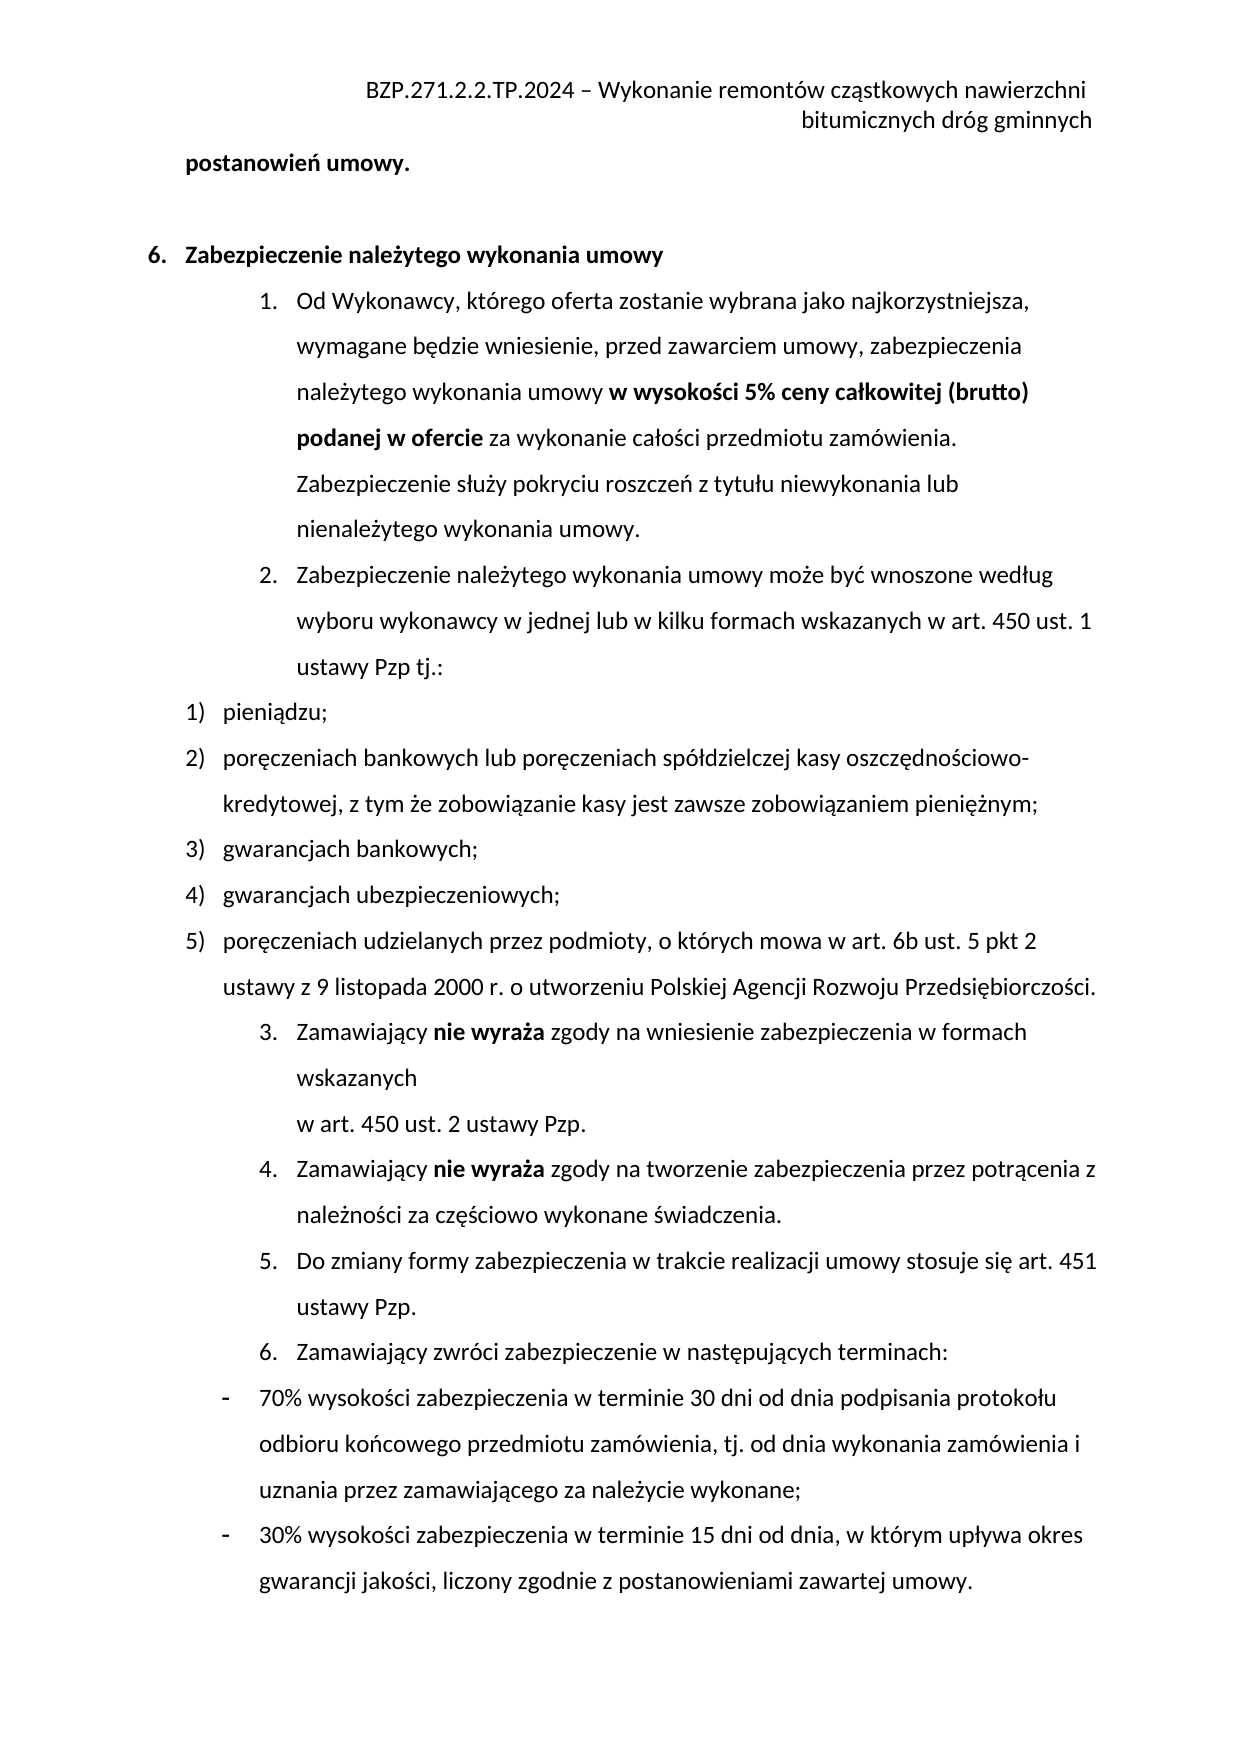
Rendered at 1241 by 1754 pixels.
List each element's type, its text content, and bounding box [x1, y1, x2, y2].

list Zabezpieczenie należytego wykonania umowy [148, 239, 1093, 269]
list Od Wykonawcy, którego oferta zostanie wybrana jako najkorzystniejsza, wymagane będzie wniesienie, przed zawarciem umowy, zabezpieczenia należytego wykonania umowy w wysokości 5% ceny całkowitej (brutto) podanej w ofercie za wykonanie całości przedmiotu zamówienia. Zabezpieczenie służy pokryciu roszczeń z tytułu niewykonania lub nienależytego wykonania umowy. [259, 285, 1104, 544]
list poręczeniach udzielanych przez podmioty, o których mowa w art. 6b ust. 5 pkt 2 ustawy z 9 listopada 2000 r. o utworzeniu Polskiej Agencji Rozwoju Przedsiębiorczości. [185, 925, 1104, 1001]
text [185, 148, 1104, 178]
list Zabezpieczenie należytego wykonania umowy może być wnoszone według wyboru wykonawcy w jednej lub w kilku formach wskazanych w art. 450 ust. 1 ustawy Pzp tj.: [259, 559, 1104, 681]
list gwarancjach ubezpieczeniowych; [185, 879, 1104, 910]
list 70% wysokości zabezpieczenia w terminie 30 dni od dnia podpisania protokołu odbioru końcowego przedmiotu zamówienia, tj. od dnia wykonania zamówienia i uznania przez zamawiającego za należycie wykonane; [221, 1382, 1104, 1504]
list 30% wysokości zabezpieczenia w terminie 15 dni od dnia, w którym upływa okres gwarancji jakości, liczony zgodnie z postanowieniami zawartej umowy. [221, 1519, 1104, 1596]
list Zamawiający nie wyraża zgody na tworzenie zabezpieczenia przez potrącenia z należności za częściowo wykonane świadczenia. [259, 1154, 1104, 1230]
list Zamawiający zwróci zabezpieczenie w następujących terminach: [259, 1337, 1104, 1367]
list gwarancjach bankowych; [185, 833, 1104, 864]
list Do zmiany formy zabezpieczenia w trakcie realizacji umowy stosuje się art. 451 ustawy Pzp. [259, 1245, 1104, 1321]
list poręczeniach bankowych lub poręczeniach spółdzielczej kasy oszczędnościowo-kredytowej, z tym że zobowiązanie kasy jest zawsze zobowiązaniem pieniężnym; [185, 742, 1104, 818]
list Zamawiający nie wyraża zgody na wniesienie zabezpieczenia w formach wskazanych w art. 450 ust. 2 ustawy Pzp. [259, 1016, 1104, 1138]
list pieniądzu; [185, 696, 1104, 727]
